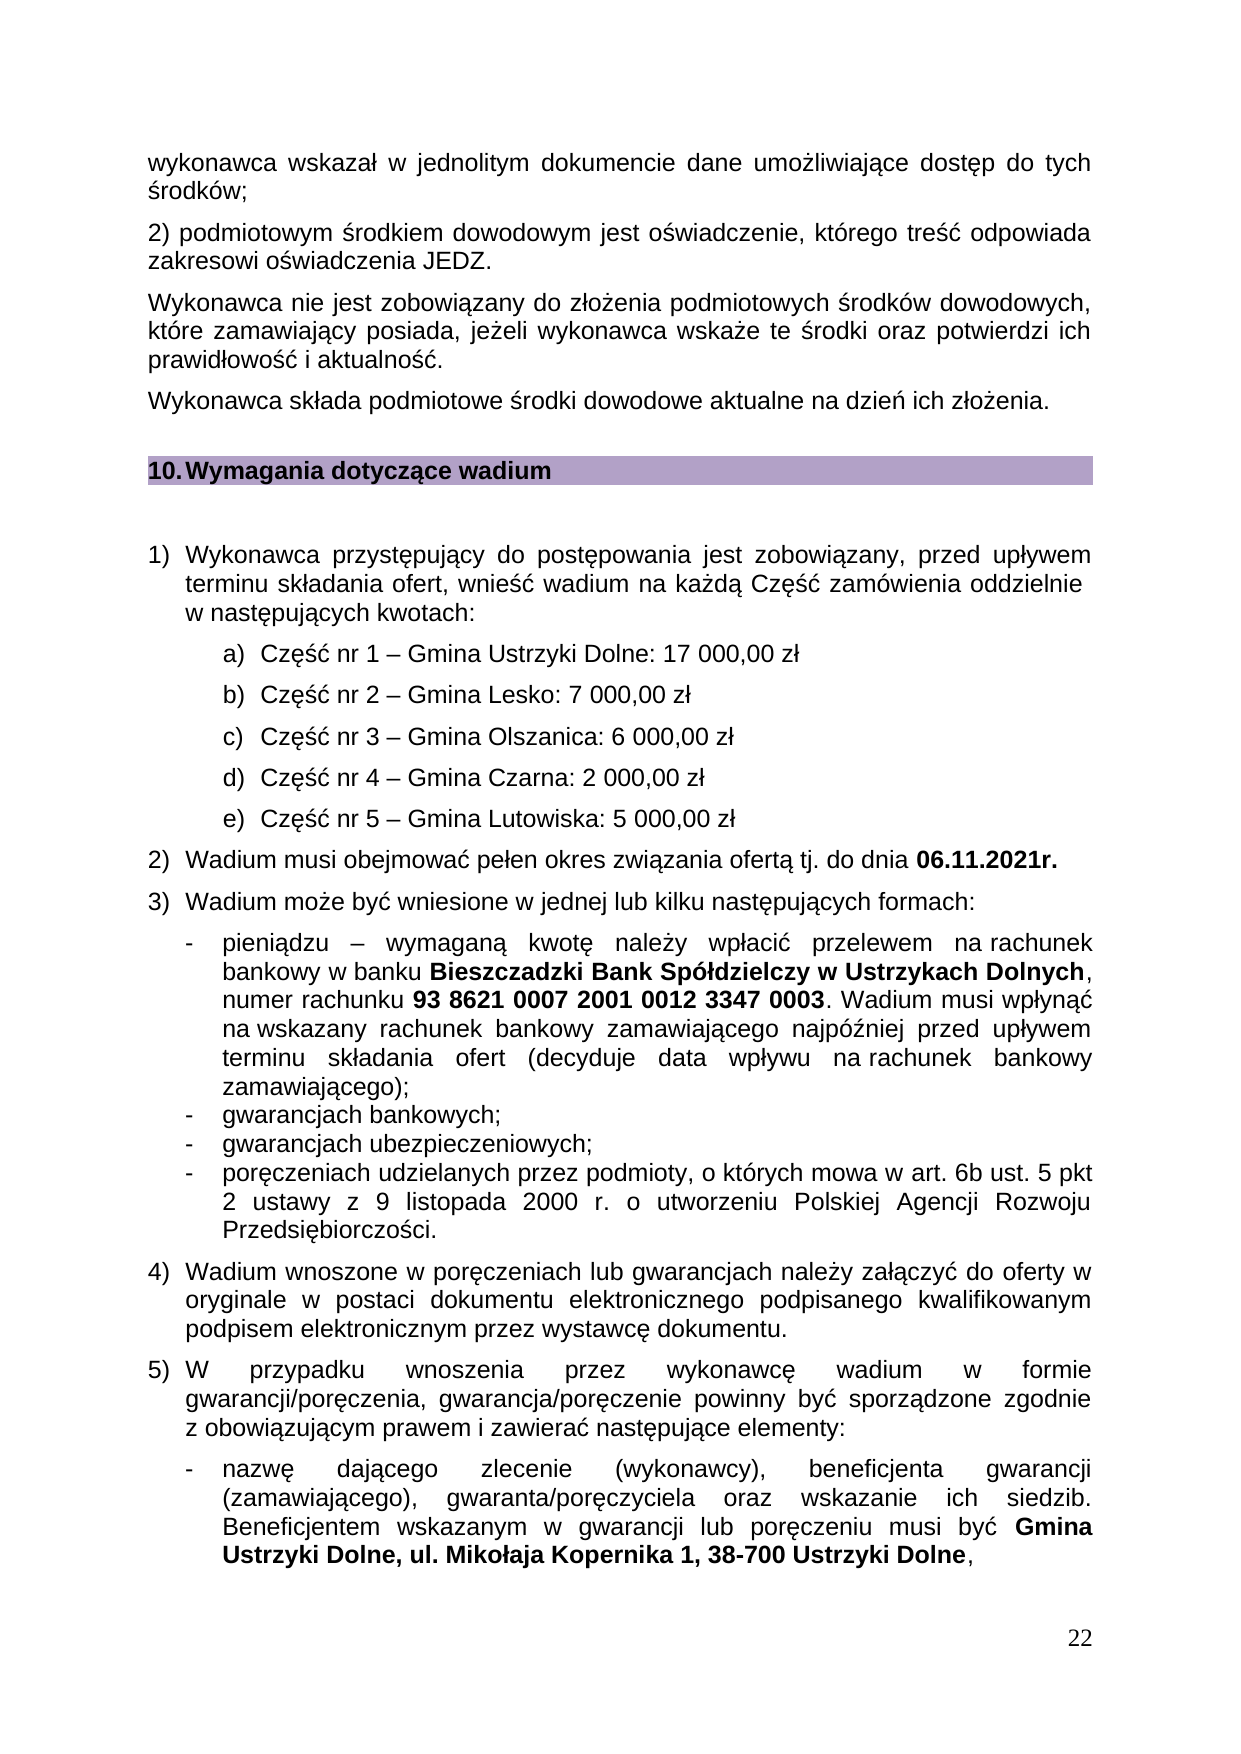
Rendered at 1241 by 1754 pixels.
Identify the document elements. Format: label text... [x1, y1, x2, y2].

list nazwę dającego zlecenie (wykonawcy), beneficjenta gwarancji (zamawiającego), gwaranta/poręczyciela oraz wskazanie ich siedzib. Beneficjentem wskazanym w gwarancji lub poręczeniu musi być Gmina Ustrzyki Dolne, ul. Mikołaja Kopernika 1, 38-700 Ustrzyki Dolne, [185, 1454, 1093, 1569]
list Część nr 2 – Gmina Lesko: 7 000,00 zł [223, 680, 1093, 709]
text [148, 148, 1093, 205]
list Wadium wnoszone w poręczeniach lub gwarancjach należy załączyć do oferty w oryginale w postaci dokumentu elektronicznego podpisanego kwalifikowanym podpisem elektronicznym przez wystawcę dokumentu. [148, 1256, 1093, 1343]
list pieniądzu – wymaganą kwotę należy wpłacić przelewem na rachunek bankowy w banku Bieszczadzki Bank Spółdzielczy w Ustrzykach Dolnych, numer rachunku 93 8621 0007 2001 0012 3347 0003. Wadium musi wpłynąć na wskazany rachunek bankowy zamawiającego najpóźniej przed upływem terminu składania ofert (decyduje data wpływu na rachunek bankowy zamawiającego); [185, 928, 1093, 1100]
list gwarancjach ubezpieczeniowych; [185, 1129, 1093, 1158]
list Część nr 1 – Gmina Ustrzyki Dolne: 17 000,00 zł [223, 639, 1093, 668]
text 2) podmiotowym środkiem dowodowym jest oświadczenie, którego treść odpowiada zakresowi oświadczenia JEDZ. [148, 218, 1093, 275]
text Wykonawca nie jest zobowiązany do złożenia podmiotowych środków dowodowych, które zamawiający posiada, jeżeli wykonawca wskaże te środki oraz potwierdzi ich prawidłowość i aktualność. [148, 288, 1093, 374]
list W przypadku wnoszenia przez wykonawcę wadium w formie gwarancji/poręczenia, gwarancja/poręczenie powinny być sporządzone zgodnie z obowiązującym prawem i zawierać następujące elementy: [148, 1355, 1093, 1441]
list Wadium musi obejmować pełen okres związania ofertą tj. do dnia 06.11.2021r. [148, 845, 1093, 874]
list Wykonawca przystępujący do postępowania jest zobowiązany, przed upływem terminu składania ofert, wnieść wadium na każdą Część zamówienia oddzielnie w następujących kwotach: [148, 540, 1093, 626]
text Wykonawca składa podmiotowe środki dowodowe aktualne na dzień ich złożenia. [148, 386, 1093, 415]
list Wymagania dotyczące wadium [148, 456, 1093, 485]
list Część nr 3 – Gmina Olszanica: 6 000,00 zł [223, 721, 1093, 750]
list gwarancjach bankowych; [185, 1100, 1093, 1129]
list Wadium może być wniesione w jednej lub kilku następujących formach: [148, 886, 1093, 915]
list poręczeniach udzielanych przez podmioty, o których mowa w art. 6b ust. 5 pkt 2 ustawy z 9 listopada 2000 r. o utworzeniu Polskiej Agencji Rozwoju Przedsiębiorczości. [185, 1158, 1093, 1244]
list Część nr 4 – Gmina Czarna: 2 000,00 zł [223, 763, 1093, 791]
list Część nr 5 – Gmina Lutowiska: 5 000,00 zł [223, 804, 1093, 833]
